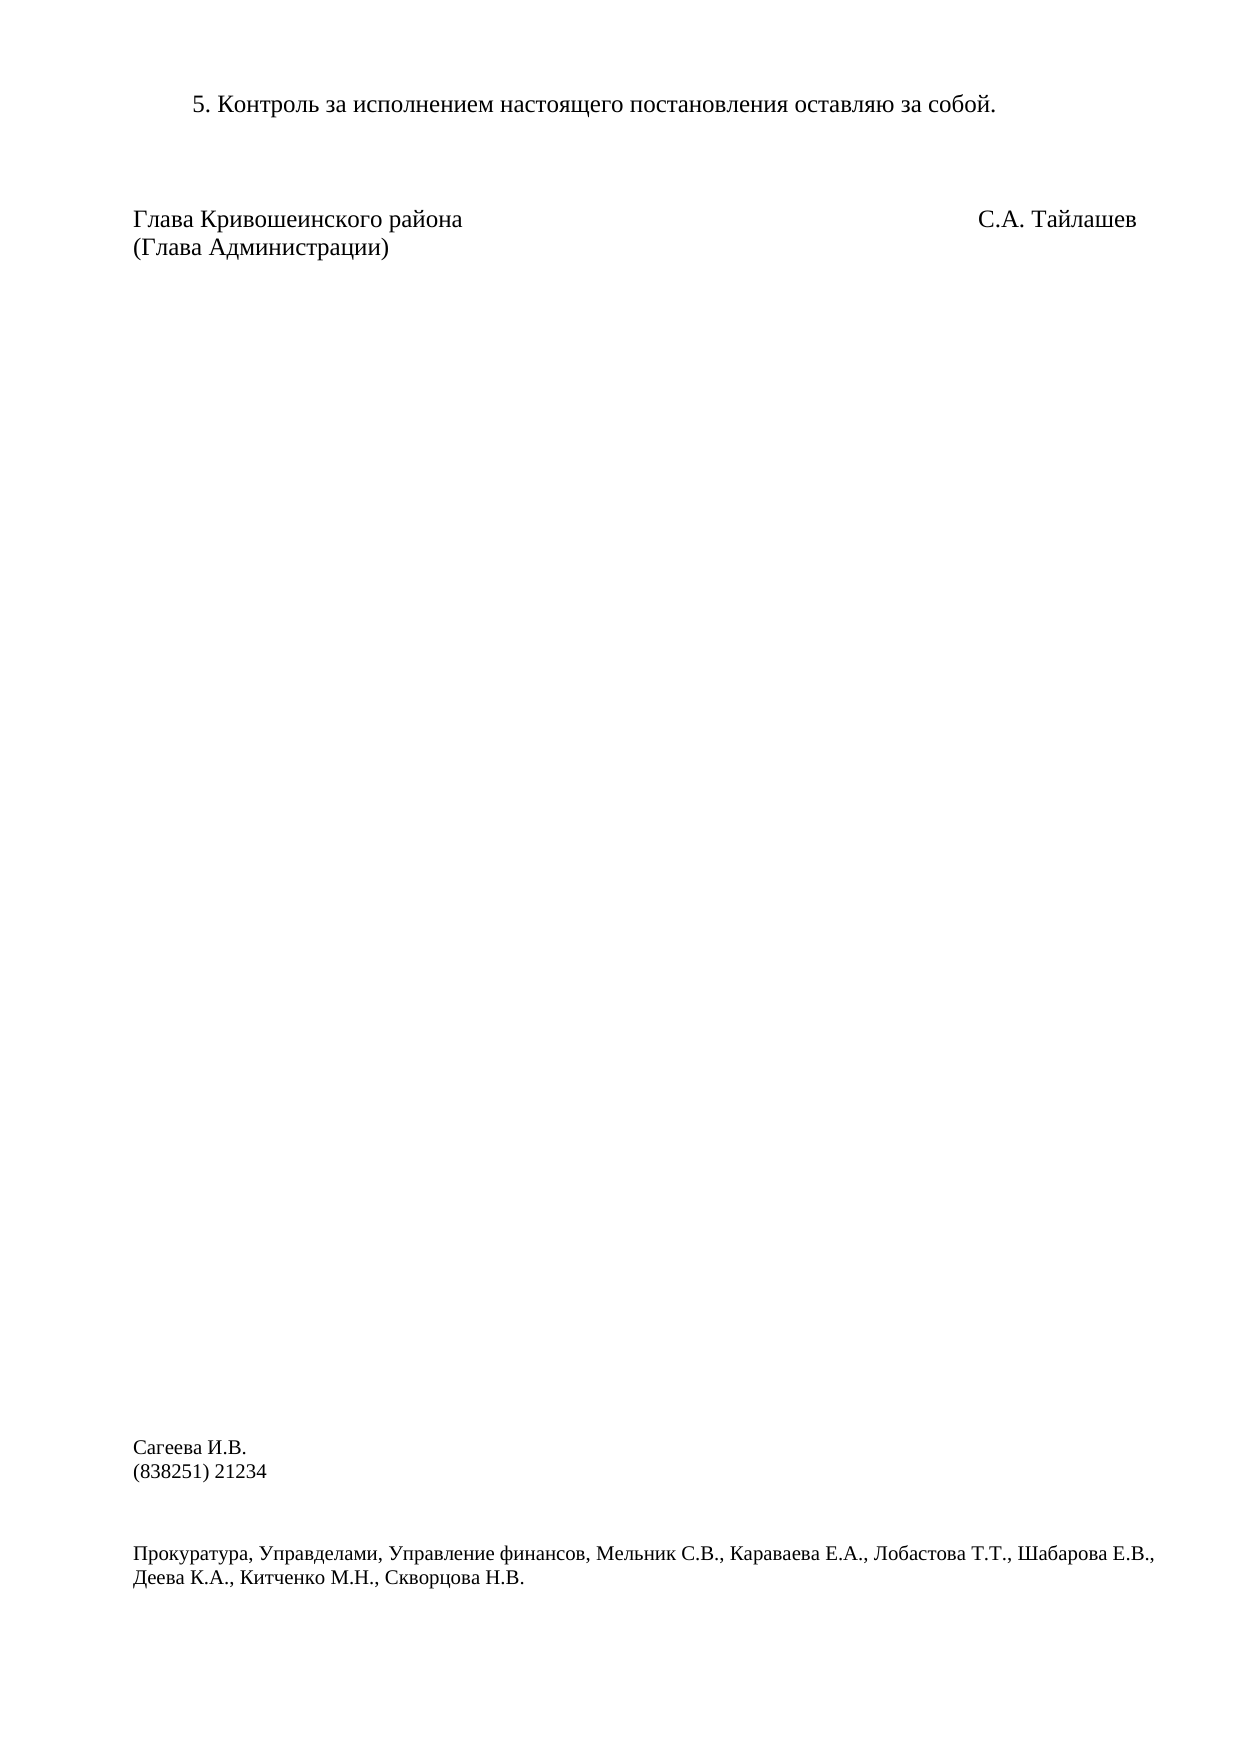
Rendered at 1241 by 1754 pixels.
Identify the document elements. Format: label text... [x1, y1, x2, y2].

text 5. Контроль за исполнением настоящего постановления оставляю за собой. [133, 89, 1167, 117]
text Прокуратура, Управделами, Управление финансов, Мельник С.В., Караваева Е.А., Лобастова Т.Т., Шабарова Е.В., Деева К.А., Китченко М.Н., Скворцова Н.В. [133, 1541, 1167, 1589]
text Сагеева И.В. [133, 1435, 1167, 1459]
text (Глава Администрации) [133, 232, 1167, 261]
text Глава Кривошеинского района С.А. Тайлашев [133, 204, 1167, 232]
text (838251) 21234 [133, 1459, 1167, 1483]
